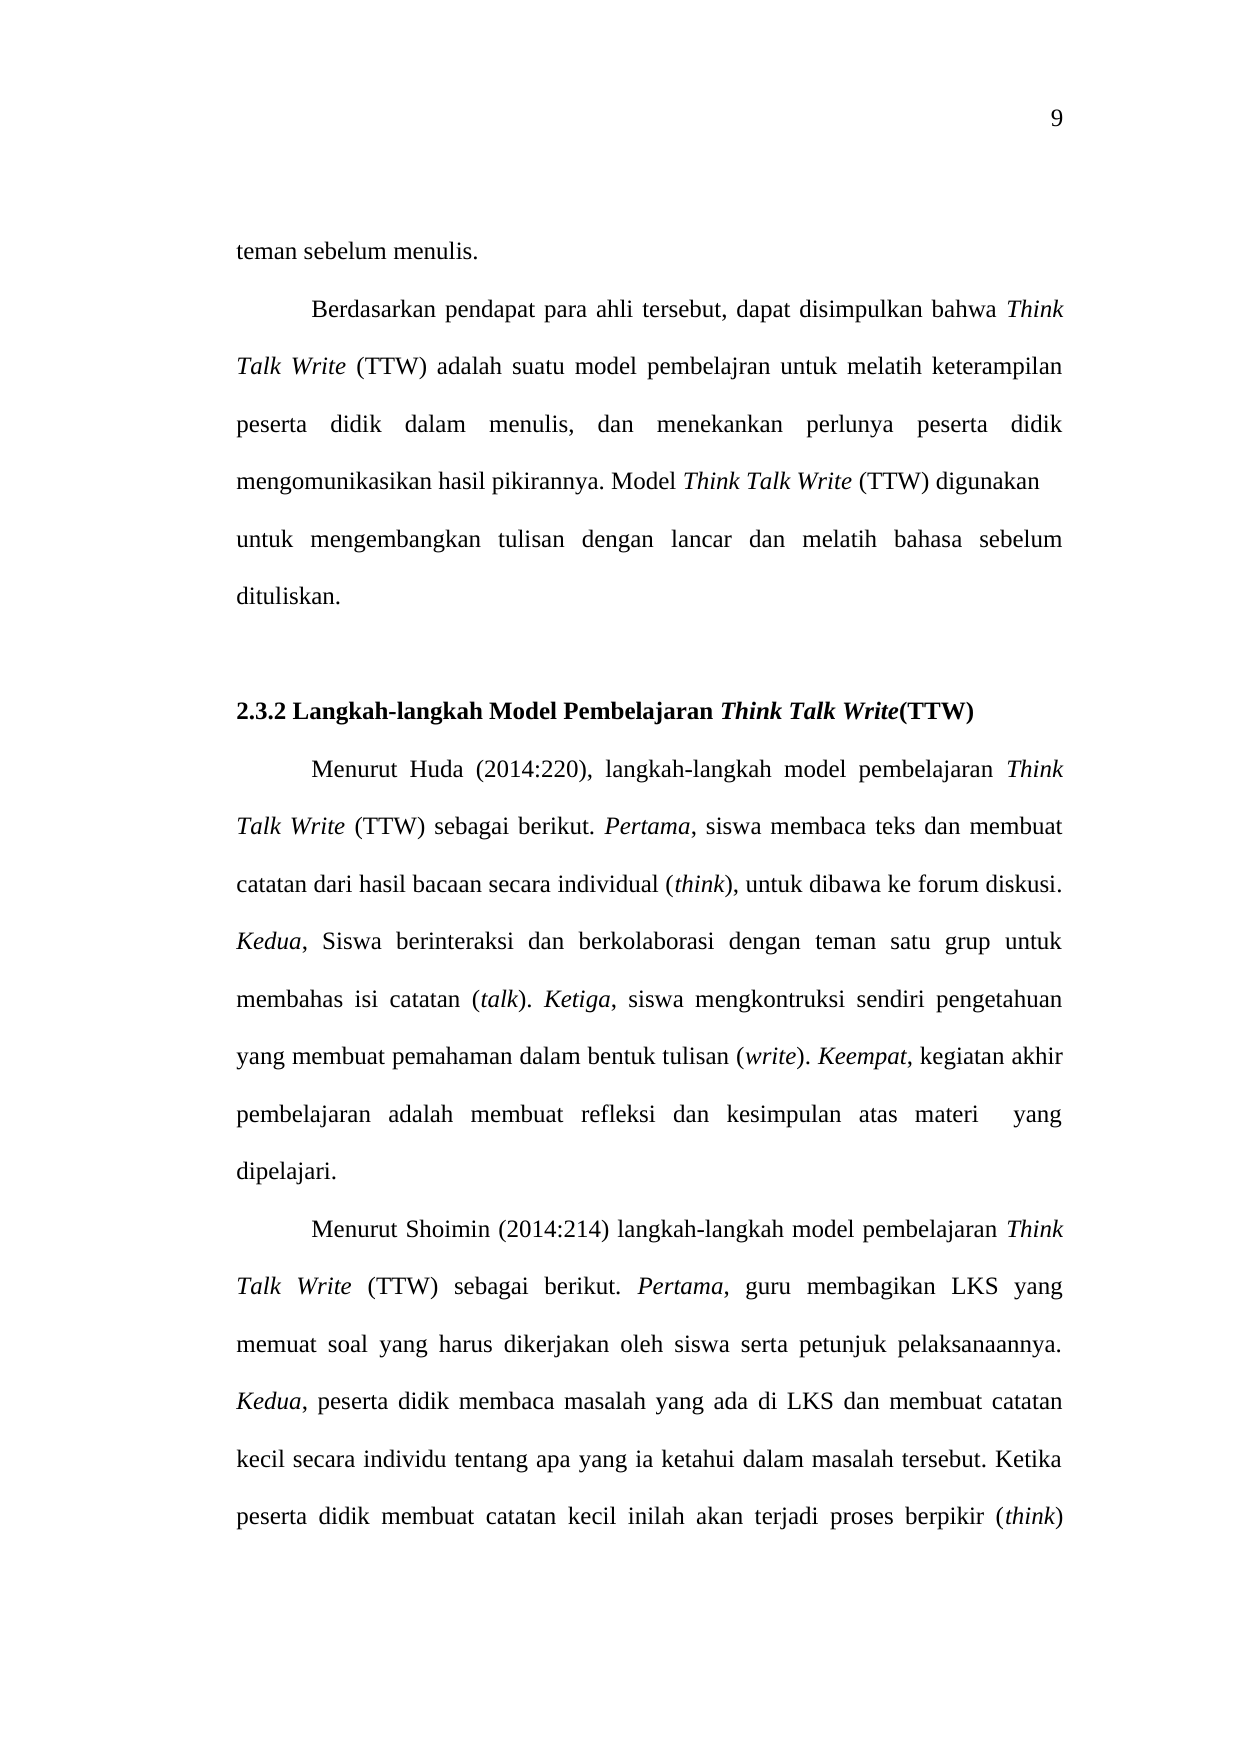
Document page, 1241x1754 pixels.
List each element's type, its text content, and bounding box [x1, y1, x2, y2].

list 2.3.2 Langkah-langkah Model Pembelajaran Think Talk Write(TTW) [236, 696, 1063, 725]
text Berdasarkan pendapat para ahli tersebut, dapat disimpulkan bahwa Think Talk Write (TTW) adalah suatu model pembelajran untuk melatih keterampilan peserta didik dalam menulis, dan menekankan perlunya peserta didik mengomunikasikan hasil pikirannya. Model Think Talk Write (TTW) digunakan [236, 294, 1063, 495]
text Menurut Huda (2014:220), langkah-langkah model pembelajaran Think Talk Write (TTW) sebagai berikut. Pertama, siswa membaca teks dan membuat catatan dari hasil bacaan secara individual (think), untuk dibawa ke forum diskusi. Kedua, Siswa berinteraksi dan berkolaborasi dengan teman satu grup untuk membahas isi catatan (talk). Ketiga, siswa mengkontruksi sendiri pengetahuan yang membuat pemahaman dalam bentuk tulisan (write). Keempat, kegiatan akhir pembelajaran adalah membuat refleksi dan kesimpulan atas materi yang dipelajari. [236, 754, 1063, 1185]
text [236, 236, 1063, 265]
text untuk mengembangkan tulisan dengan lancar dan melatih bahasa sebelum dituliskan. [236, 524, 1063, 610]
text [236, 1214, 1063, 1530]
